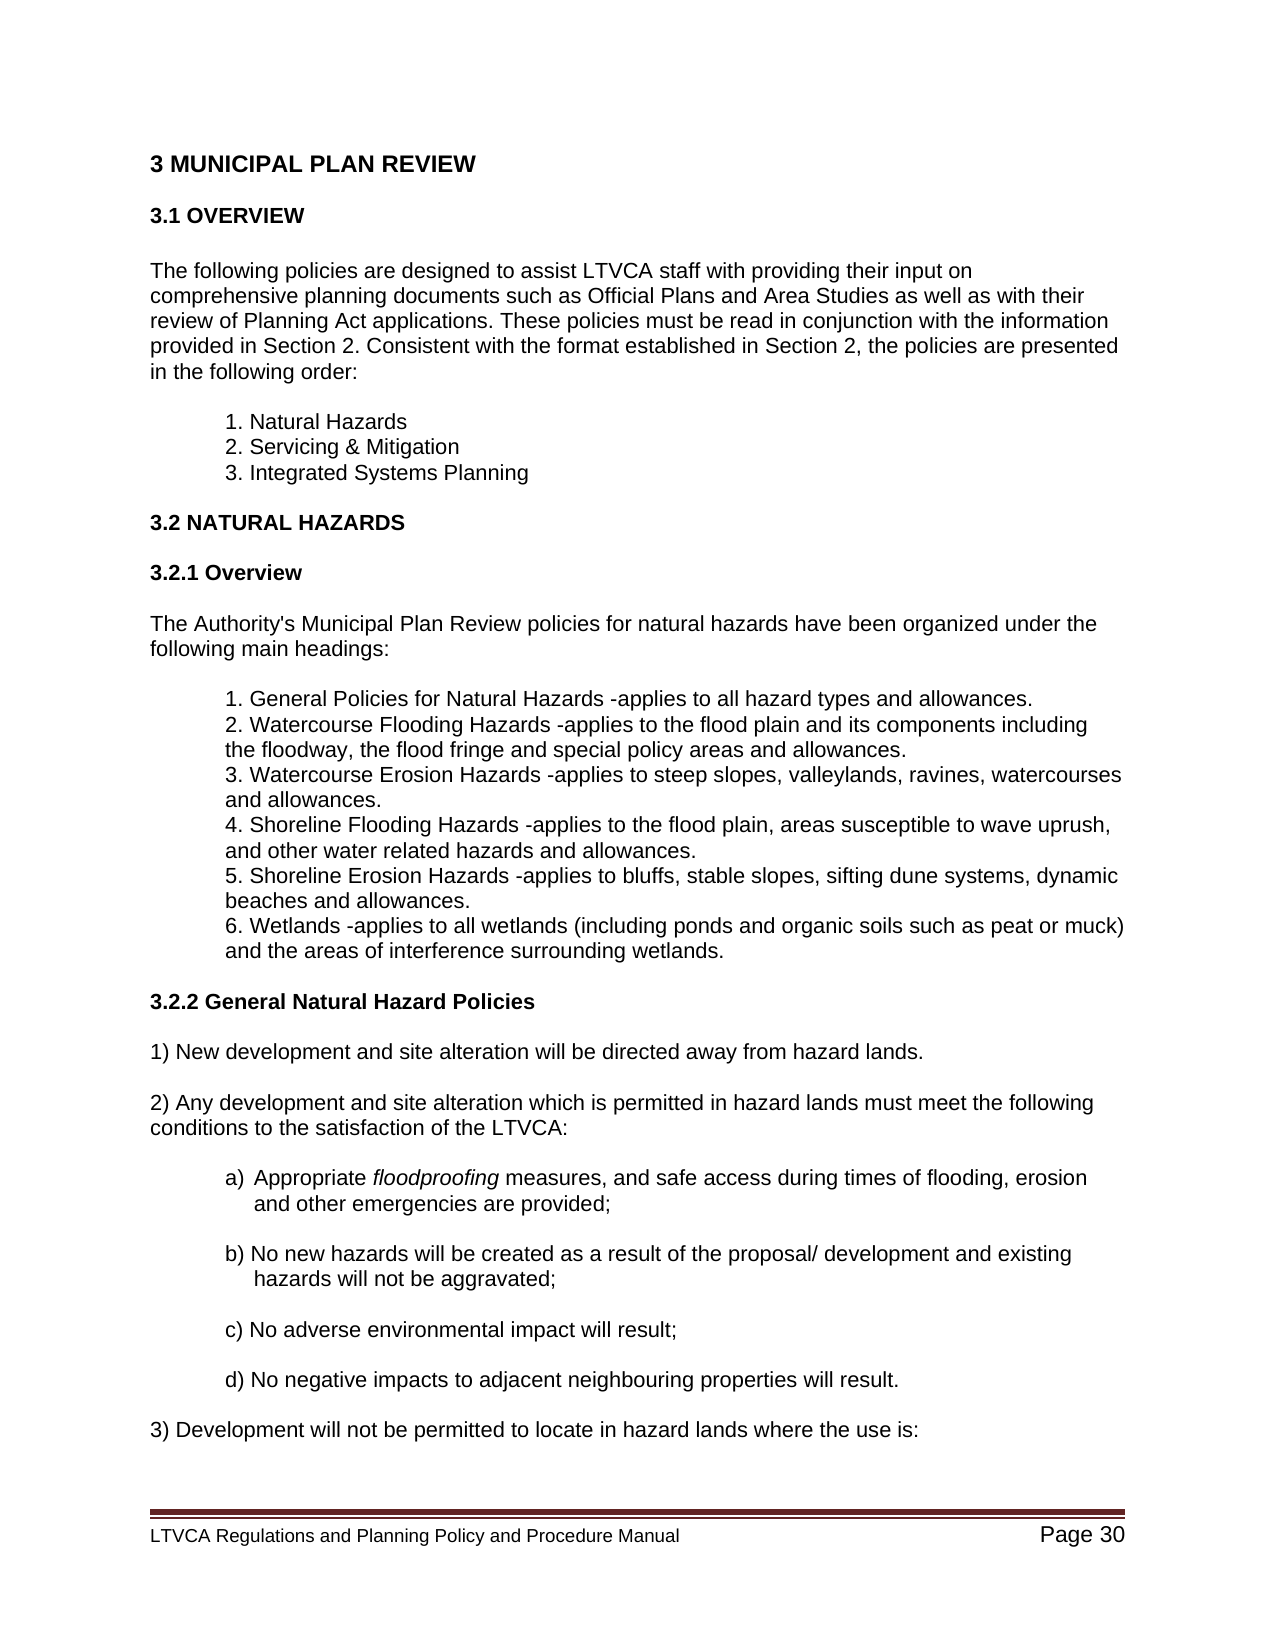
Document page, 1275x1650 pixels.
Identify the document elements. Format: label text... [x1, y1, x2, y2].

text 4. Shoreline Flooding Hazards -applies to the flood plain, areas susceptible to wave uprush, and other water related hazards and allowances. [225, 812, 1125, 863]
text 1) New development and site alteration will be directed away from hazard lands. [150, 1039, 1125, 1064]
text 3 MUNICIPAL PLAN REVIEW [150, 150, 1125, 178]
text 2. Servicing & Mitigation [225, 434, 1125, 459]
text 6. Wetlands -applies to all wetlands (including ponds and organic soils such as peat or muck) and the areas of interference surrounding wetlands. [225, 913, 1125, 964]
text 5. Shoreline Erosion Hazards -applies to bluffs, stable slopes, sifting dune systems, dynamic beaches and allowances. [225, 863, 1125, 913]
text 3. Watercourse Erosion Hazards -applies to steep slopes, valleylands, ravines, watercourses and allowances. [225, 762, 1125, 812]
text The following policies are designed to assist LTVCA staff with providing their input on comprehensive planning documents such as Official Plans and Area Studies as well as with their review of Planning Act applications. These policies must be read in conjunction with the information provided in Section 2. Consistent with the format established in Section 2, the policies are presented in the following order: [150, 258, 1125, 384]
text 1. Natural Hazards [225, 409, 1125, 434]
text b) No new hazards will be created as a result of the proposal/ development and existing hazards will not be aggravated; [225, 1241, 1125, 1291]
text The Authority's Municipal Plan Review policies for natural hazards have been organized under the following main headings: [150, 611, 1125, 661]
list Appropriate floodproofing measures, and safe access during times of flooding, erosion and other emergencies are provided; [225, 1165, 1125, 1216]
text 1. General Policies for Natural Hazards -applies to all hazard types and allowances. [225, 686, 1125, 712]
text c) No adverse environmental impact will result; [225, 1317, 1125, 1342]
text d) No negative impacts to adjacent neighbouring properties will result. [225, 1367, 1125, 1392]
text 3.2.1 Overview [150, 560, 1125, 586]
text 3) Development will not be permitted to locate in hazard lands where the use is: [150, 1417, 1125, 1443]
text 2) Any development and site alteration which is permitted in hazard lands must meet the following conditions to the satisfaction of the LTVCA: [150, 1090, 1125, 1140]
text 2. Watercourse Flooding Hazards -applies to the flood plain and its components including the floodway, the flood fringe and special policy areas and allowances. [225, 712, 1125, 762]
text 3.1 OVERVIEW [150, 203, 1125, 228]
text 3. Integrated Systems Planning [225, 459, 1125, 485]
text 3.2 NATURAL HAZARDS [150, 510, 1125, 535]
text 3.2.2 General Natural Hazard Policies [150, 989, 1125, 1014]
